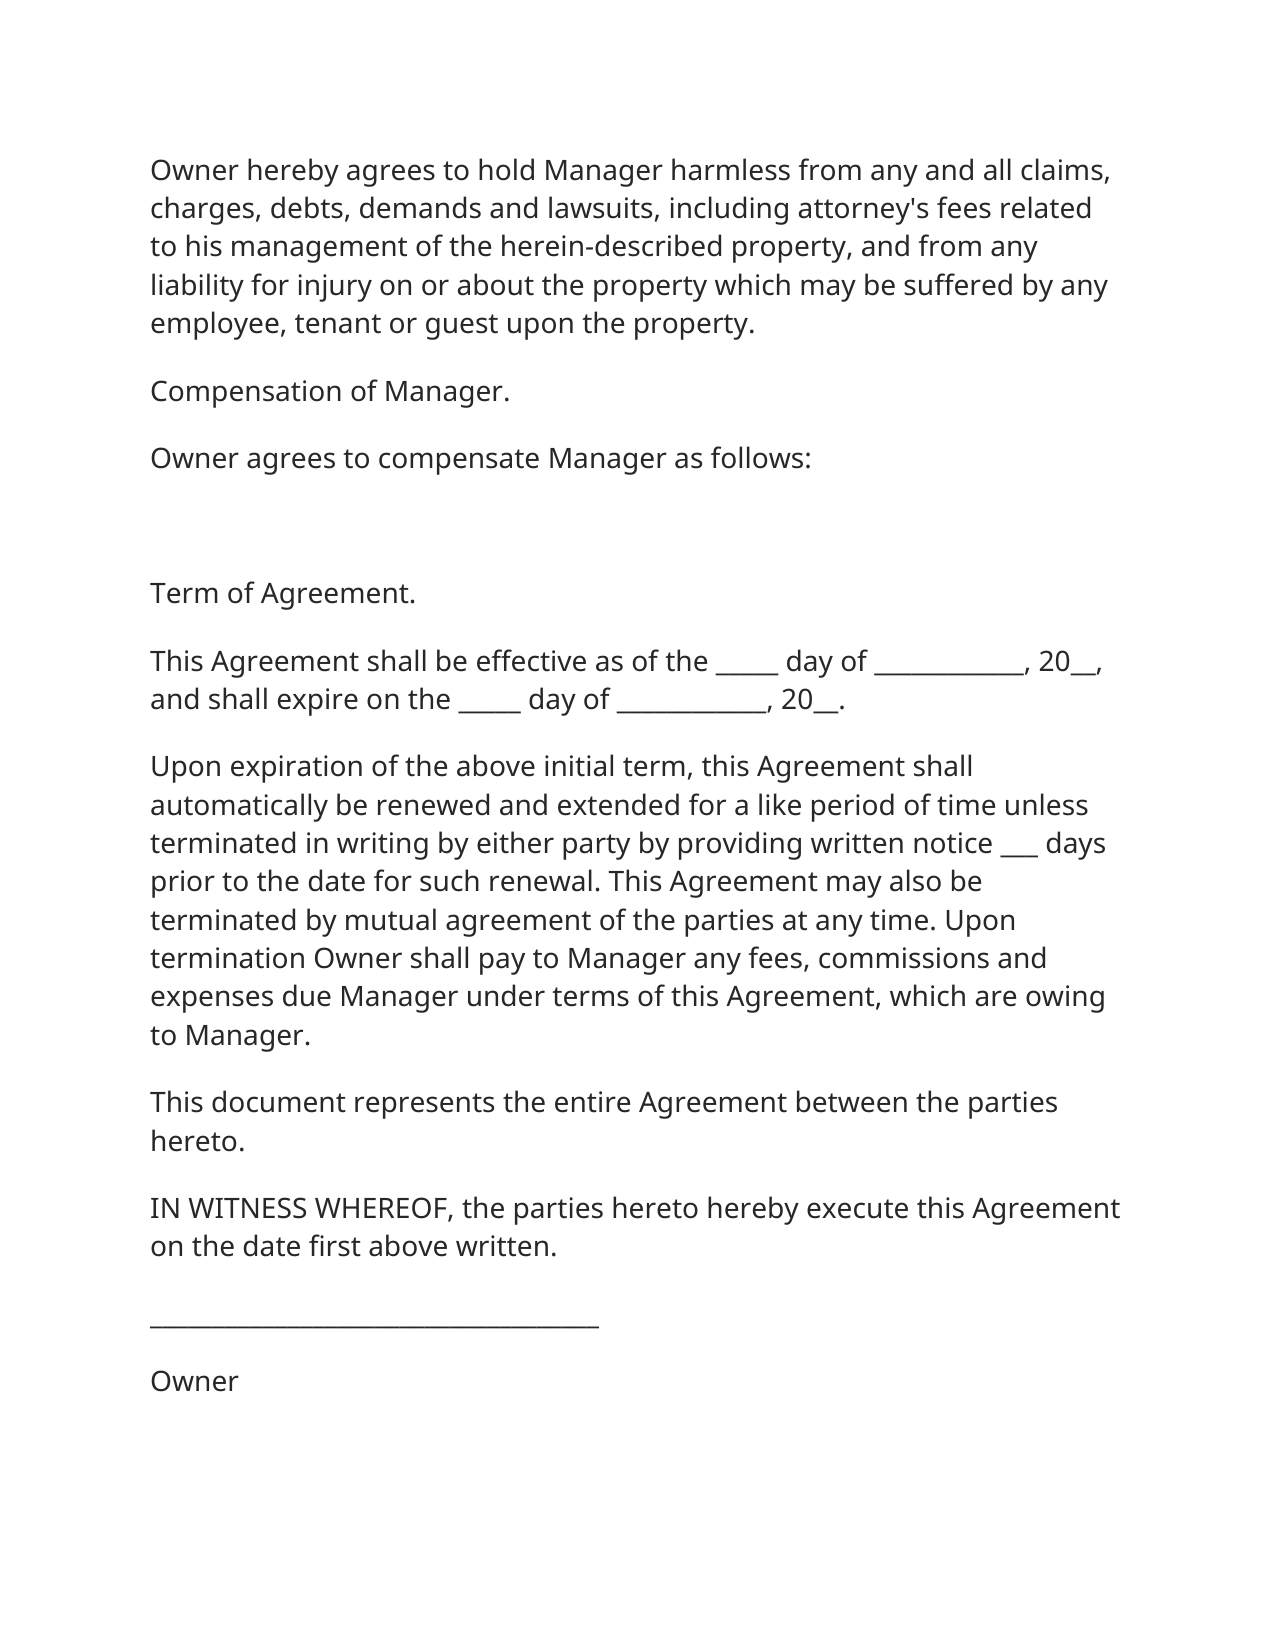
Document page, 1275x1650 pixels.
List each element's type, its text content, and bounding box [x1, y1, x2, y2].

text IN WITNESS WHEREOF, the parties hereto hereby execute this Agreement on the date first above written. [150, 1188, 1125, 1265]
text Term of Agreement. [150, 573, 1125, 612]
text Upon expiration of the above initial term, this Agreement shall automatically be renewed and extended for a like period of time unless terminated in writing by either party by providing written notice ___ days prior to the date for such renewal. This Agreement may also be terminated by mutual agreement of the parties at any time. Upon termination Owner shall pay to Manager any fees, commissions and expenses due Manager under terms of this Agreement, which are owing to Manager. [150, 747, 1125, 1053]
text This document represents the entire Agreement between the parties hereto. [150, 1082, 1125, 1159]
text Owner hereby agrees to hold Manager harmless from any and all claims, charges, debts, demands and lawsuits, including attorney's fees related to his management of the herein-described property, and from any liability for injury on or about the property which may be suffered by any employee, tenant or guest upon the property. [150, 150, 1125, 342]
text Owner [150, 1362, 1125, 1400]
text Compensation of Manager. [150, 371, 1125, 409]
text ____________________________________ [150, 1294, 1125, 1332]
text This Agreement shall be effective as of the _____ day of ____________, 20__, and shall expire on the _____ day of ____________, 20__. [150, 641, 1125, 717]
text Owner agrees to compensate Manager as follows: [150, 438, 1125, 477]
